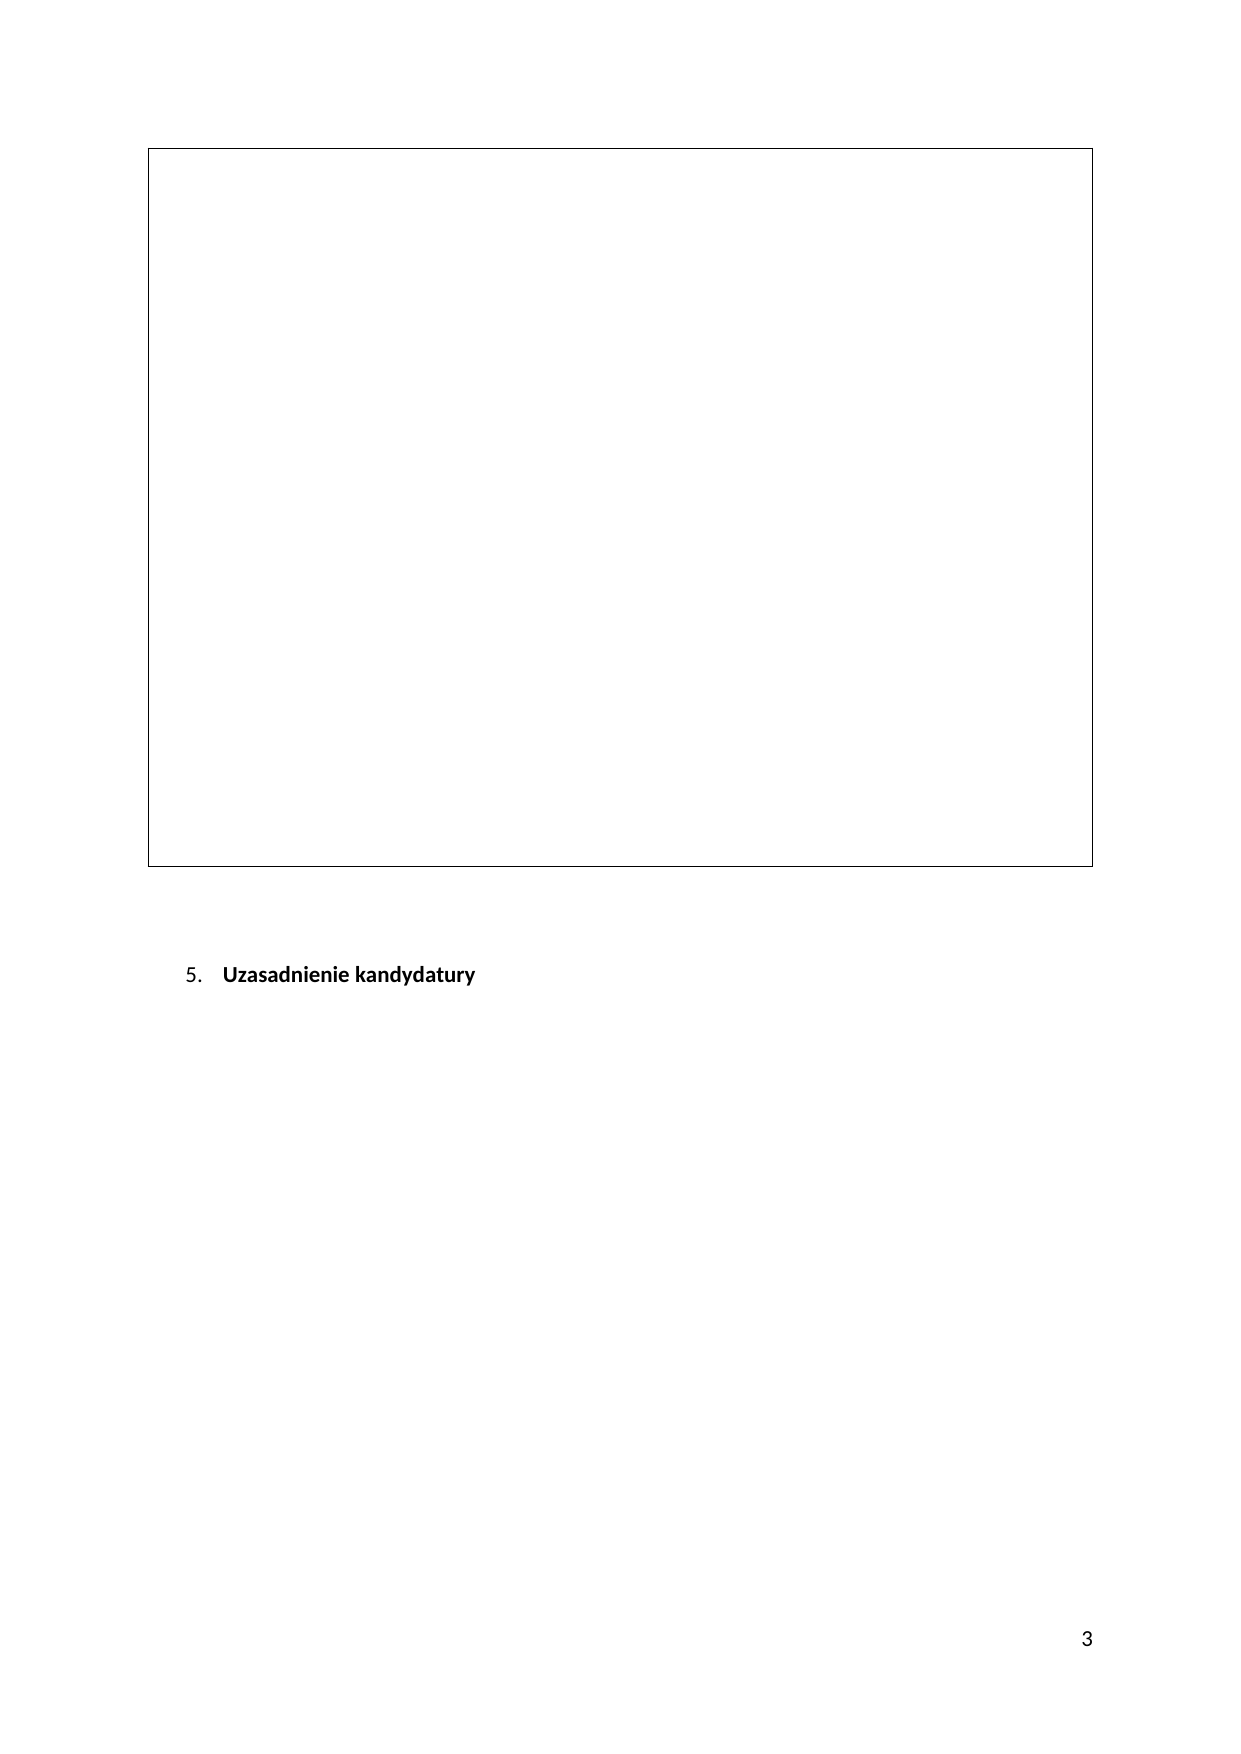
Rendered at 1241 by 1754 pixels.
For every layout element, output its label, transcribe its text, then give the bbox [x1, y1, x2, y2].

list Uzasadnienie kandydatury [185, 960, 1093, 988]
table_header [149, 149, 1092, 866]
